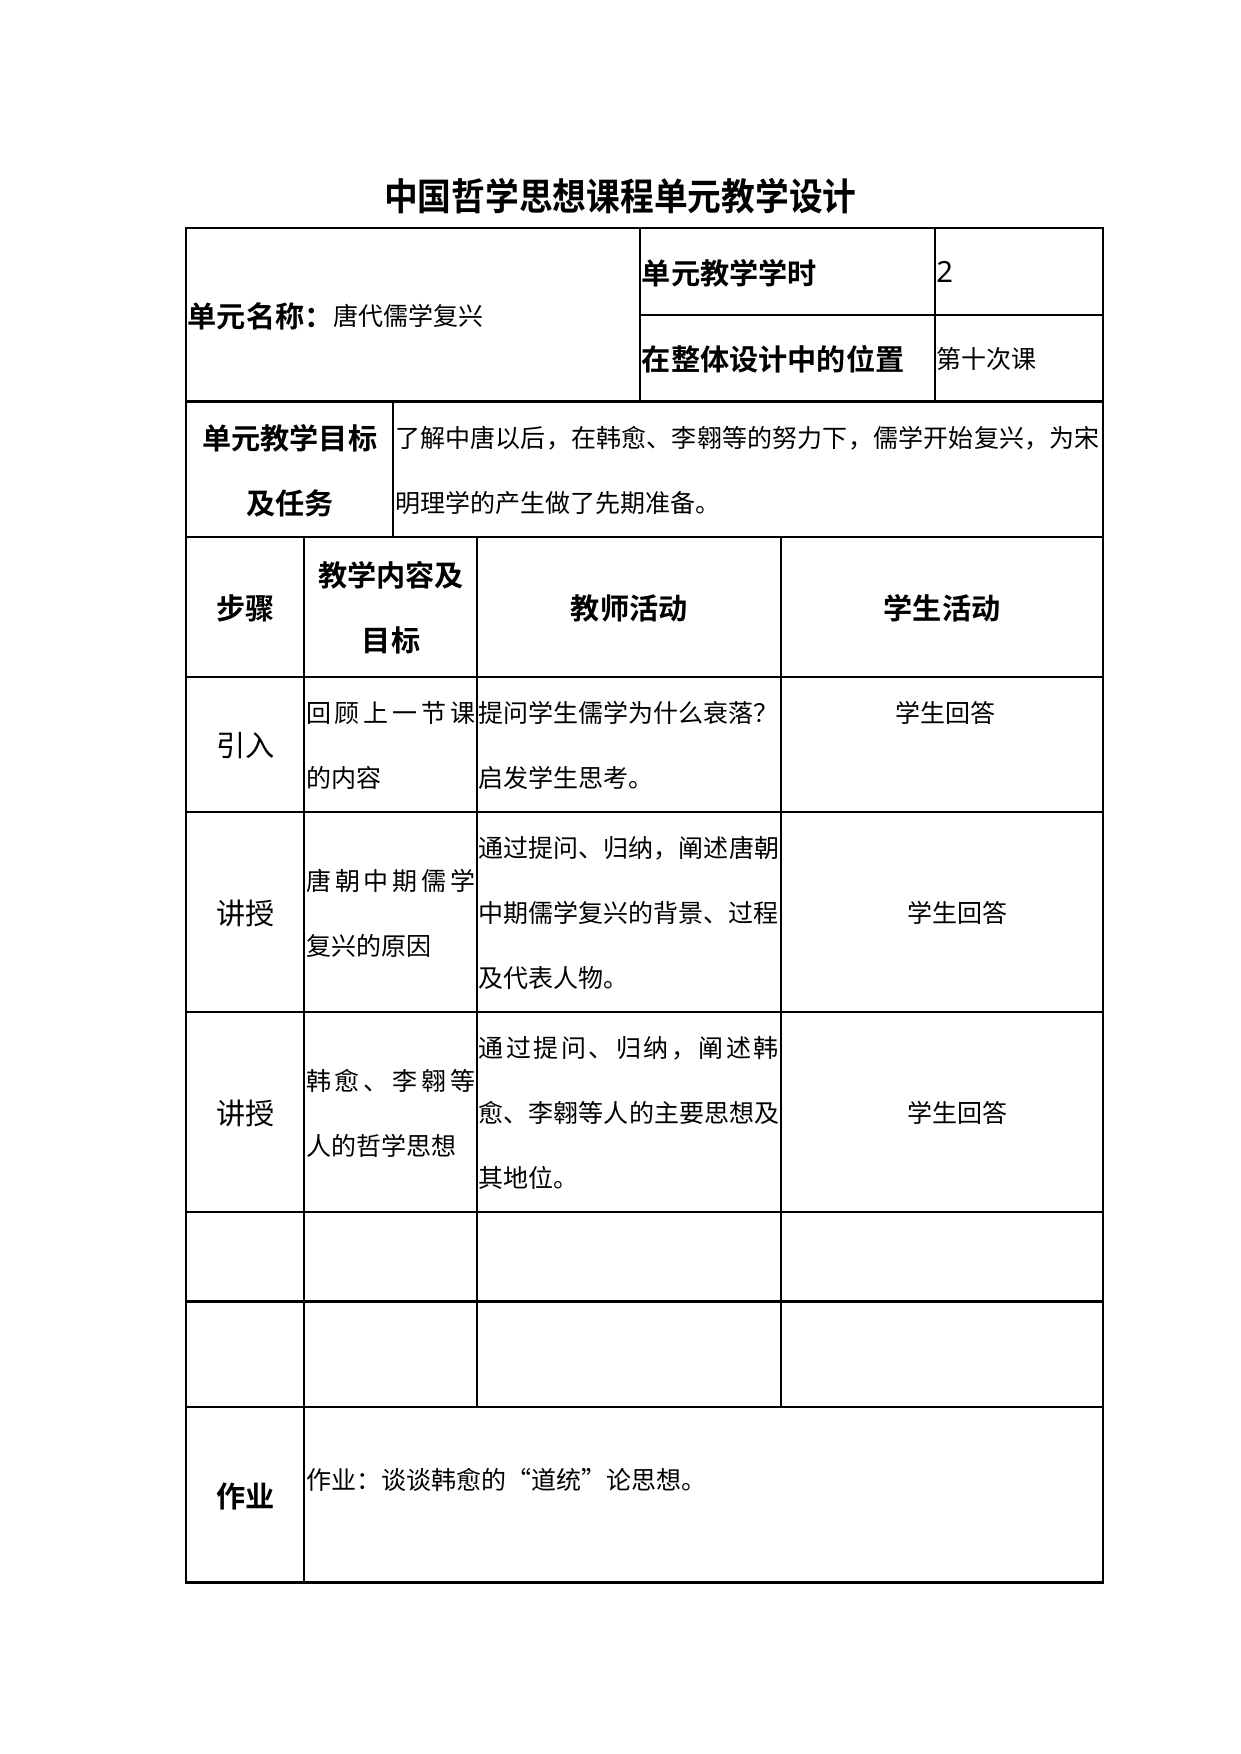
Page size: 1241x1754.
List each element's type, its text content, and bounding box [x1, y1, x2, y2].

table_header 2 [936, 229, 1102, 314]
table_cell 学生回答 [782, 678, 1102, 811]
text 中国哲学思想课程单元教学设计 [187, 162, 1053, 227]
table_cell [782, 1213, 1102, 1300]
table_cell [478, 1303, 780, 1406]
table_cell 提问学生儒学为什么衰落？启发学生思考。 [478, 678, 780, 811]
table_cell 唐朝中期儒学复兴的原因 [305, 813, 476, 1011]
table_cell 作业：谈谈韩愈的“道统”论思想。 [305, 1408, 1102, 1581]
table_cell 韩愈、李翱等人的哲学思想 [305, 1013, 476, 1211]
table_cell [187, 1213, 303, 1300]
table_cell 通过提问、归纳，阐述唐朝中期儒学复兴的背景、过程及代表人物。 [478, 813, 780, 1011]
table_cell 通过提问、归纳，阐述韩愈、李翱等人的主要思想及其地位。 [478, 1013, 780, 1211]
table_cell [305, 1213, 476, 1300]
table_cell 了解中唐以后，在韩愈、李翱等的努力下，儒学开始复兴，为宋明理学的产生做了先期准备。 [394, 403, 1102, 536]
table_cell 讲授 [187, 813, 303, 1011]
table_cell 回顾上一节课的内容 [305, 678, 476, 811]
table_cell [187, 1303, 303, 1406]
table_cell 引入 [187, 678, 303, 811]
table_cell 在整体设计中的位置 [641, 316, 934, 400]
table_header 单元教学学时 [641, 229, 934, 314]
table_cell 讲授 [187, 1013, 303, 1211]
table_cell 教师活动 [478, 538, 780, 676]
table_cell [478, 1213, 780, 1300]
table_cell 作业 [187, 1408, 303, 1581]
table_cell 步骤 [187, 538, 303, 676]
table_cell [782, 1303, 1102, 1406]
table_cell 单元教学目标 及任务 [187, 403, 392, 536]
table_cell [305, 1303, 476, 1406]
table_cell 教学内容及目标 [305, 538, 476, 676]
table_cell 学生回答 [782, 1013, 1102, 1211]
table_cell 学生回答 [782, 813, 1102, 1011]
table_header 单元名称：唐代儒学复兴 [187, 229, 639, 400]
table_cell 第十次课 [936, 316, 1102, 400]
table_cell 学生活动 [782, 538, 1102, 676]
